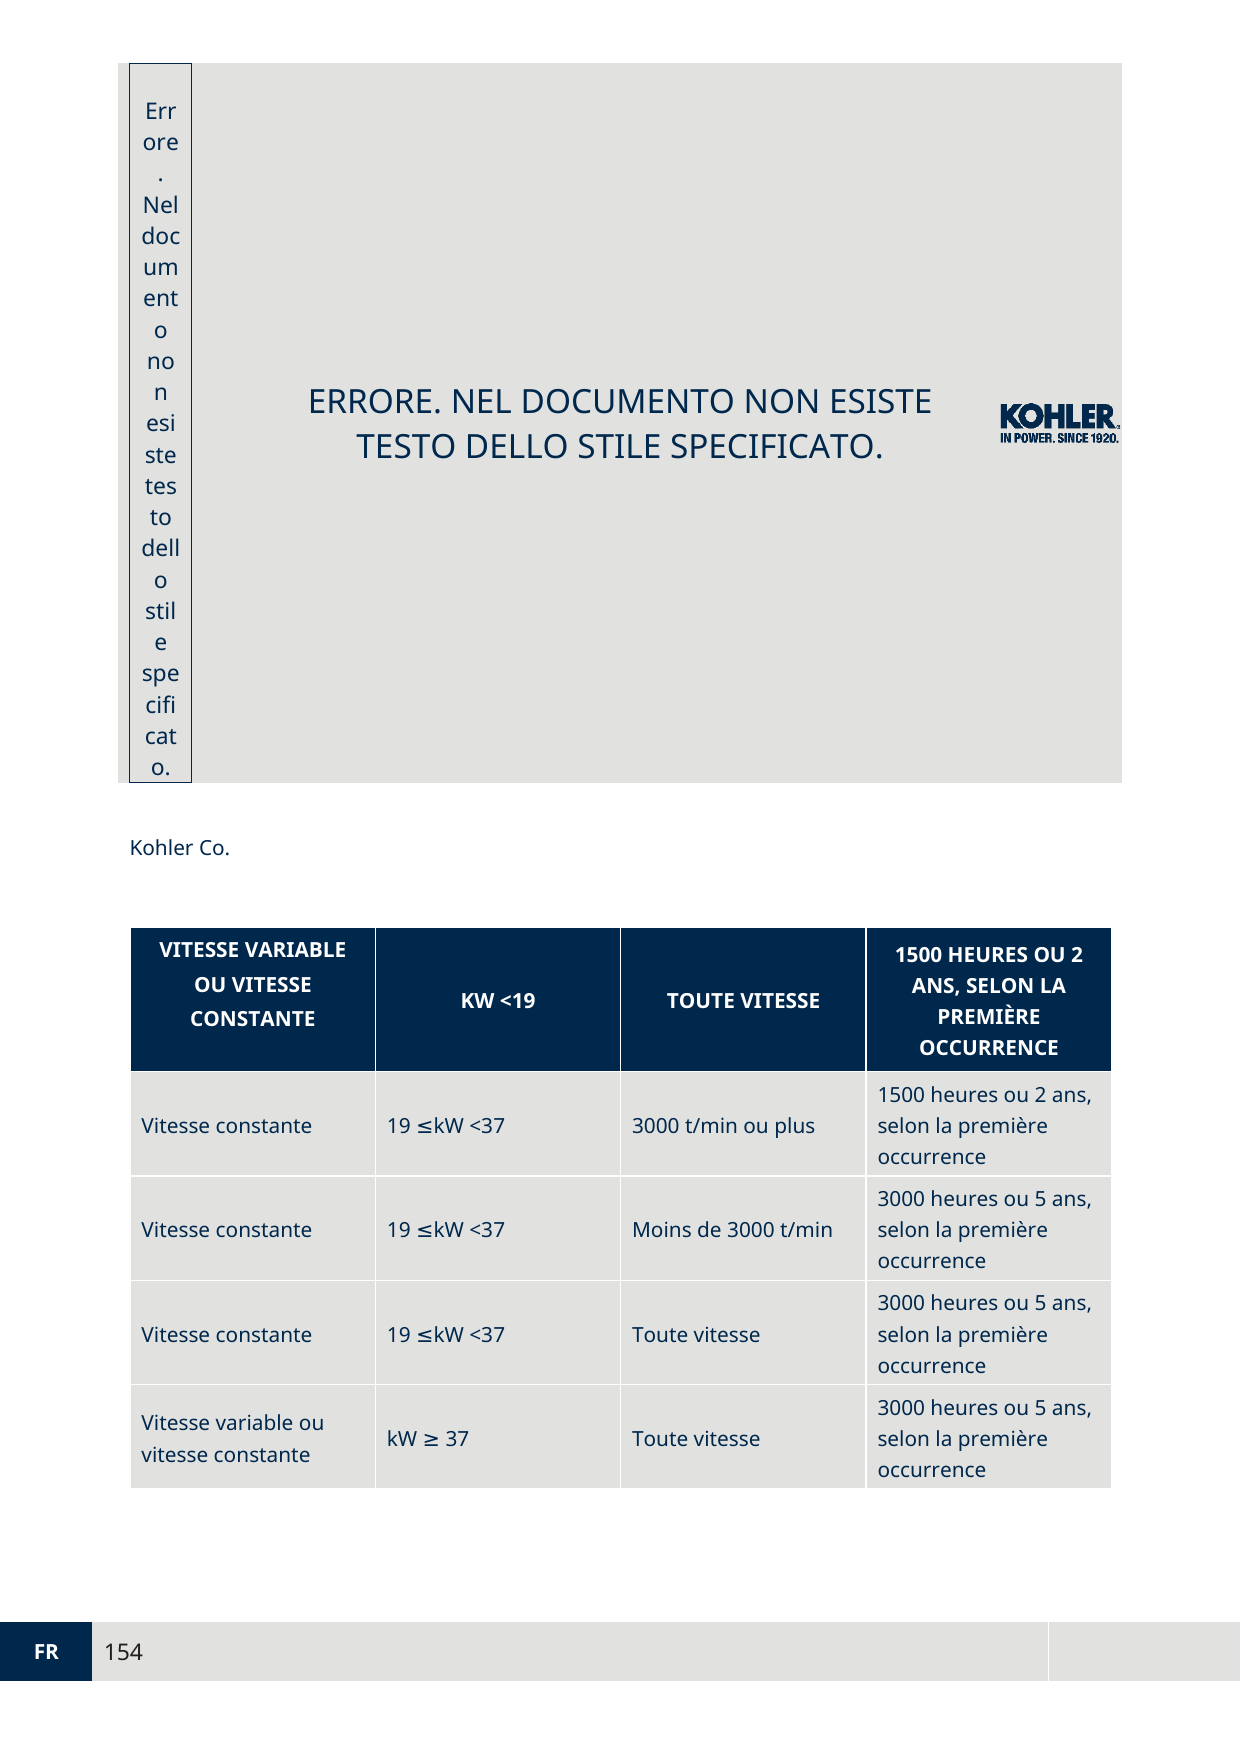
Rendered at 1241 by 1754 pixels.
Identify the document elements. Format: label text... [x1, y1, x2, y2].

picture [1000, 403, 1121, 443]
table_header CONDITIONS DE GARANTIE GLOBALE DES MOTEURS DIESEL KOHLER 1. PÉRIODE DE GARANTIE Kohler Co. garantit à l'utilisateur final que chaque moteur diesel sera exempt de tout vice de fabrication ou de construction en service normal pendant la période de couverture applicable ou heures opératives (la première des deux conditions atteintes en premier) indiquée ci-dessous, à condition que le moteur soit utilisé et entretenu conformément aux modes d’emploi de Kohler Co. * Les défauts des composants essentiels sont des défaillances liées au moulage du carter, au moulage de la culasse, au vilebrequin, à la poulie du vilebrequin, à l'arbre à cames, à la bielle, au volant et à la pompe à huile. Concernant la période de garantie mentionnée ci-dessus, la période commence à la date d'achat de l'équipement fini sur lequel le moteur est installé. Si aucun compteur horaire n’est installé sur l’application, les heures de fonctionnement seront calculées sur la base de 4 heures d’utilisation par jour 5 jours par semaine, le décompte commençant à la date d'achat. L'obligation de Kohler Co. en vertu de cette garantie est expressément limitée, à sa discrétion, à un ajustement, une réparation ou un remplacement approprié de la ou des pièces jugées défectueuses à la suite d'une inspection par Kohler Co. ou par un centre de service agréé désigné par Kohler Co. Les pièces/composants qui doivent être remplacés dans le cadre du programme d'entretien requis seront couverts par la garantie de Kohler Co. à partir de la date d'achat de la pièce jusqu'au premier intervalle de remplacement prévu pour les pièces/composants considérés. Toutes les autres pièces de rechange sont couvertes par la garantie ci-dessus à condition que les réparations aient été effectuées par Kohler Co. ou par un réparateur Kohler autorisé. 2. EXCLUSIONS Les cas suivants ne sont pas couverts par cette garantie. Dommages causés par : (i) un accident ou un sinistre ; (ii) l'utilisation déraisonnable ou la négligence ; (iii) l'usure normale ; (iv) l'usure prématurée due à un mauvais entretien ; (v) un mauvais stockage ; (vi) du carburant ancien ou contaminé laissé dans le circuit carburant, qui comprend, notamment, les réservoirs, les tuyauteries de carburant, les composants d'injection ; (vii) les modifications non approuvées. Les défaillances causées par : (i) les réparations défectueuses effectuées par une partie autre que Kohler Co. ou un centre de service agréé désigné par Kohler Co. ; (ii) l'utilisation de pièces de rechange non approuvées par Kohler ; ou (iii) les dommages supplémentaires causés par l’inexécution des consignes applicables en cas de déclenchement de l'alarme lumineuse (par faute, négligence ou fonctionnement sans surveillance du moteur) ; (iv) un élément hors du contrôle de Kohler Co., qui comprend, sans s'y limiter, le vol, le vandalisme, le feu, la foudre, un séisme, une tempête, la grêle, une éruption volcanique, une inondation ou une tornade. Les frais de transport ou de déplacement liés à la réparation ou au remplacement des pièces défectueuses du moteur. Les accessoires du moteur tels que les réservoirs de carburant, les embrayages, les transmissions, les groupes motopropulseurs et les batteries, sauf s'ils sont fournis ou installés par Kohler Co. Les cas où les moteurs sont installés dans une application non officiellement revus par Kohler . La location d'autres équipements pendant l'exécution des réparations sous garantie. Tous les articles sujets à l'usure et à l'entretien périodique tels que ceux énumérés dans le manuel d'utilisation et d'entretien (tels que filtres à air, à huile ou à carburant, courroies, etc.) sont garantis pour une période égale à l'intervalle prescrit pour le remplacement tel que mentionné dans ce manuel. Carburant, huile de graissage, liquide de refroidissement/antigel. LES GARANTIES IMPLICITES OU LÉGALES, Y COMPRIS CELLES DE QUALITÉ MARCHANDE ET D'ADÉQUATION À UN USAGE PARTICULIER, SONT EXPRESSÉMENT LIMITÉES À LA DURÉE DE LA PRÉSENTE GARANTIE ÉCRITE. KOHLER CO. NE DONNE AUCUNE AUTRE GARANTIE EXPRESSE ET PERSONNE N'EST AUTORISÉ À EN DONNER AU NOM DE KOHLER CO. KOHLER CO. ET/OU LE VENDEUR NE SERA PAS RESPONSABLE DES DOMMAGES SPÉCIAUX, INDIRECTS, ACCESSOIRES OU CONSÉCUTIFS DE QUELQUE NATURE QUE CE SOIT. 3. POUR BÉNÉFICIER DU SERVICE DE GARANTIE La réparation doit être effectuée par un concessionnaire agréé KOHLER désigné par Kohler. ÉTATS-UNIS ET CANADA La liste des concessionnaires agréés est disponible sur le site www.kohlerengines.com ou par téléphone au 1-800-544-2444 (États-Unis et Canada) DIVISION MOTEUR, Kohler Co., Kohler Wisconsin EUROPE, MOYEN-ORIENT ET ASIE La liste des concessionnaires agréés peut être consultée sur le site dealers.kohlerpower.it . AMÉRIQUE CENTRALE ET AMÉRIQUE DU SUD La liste des concessionnaires agréés peut être consultée sur le site dealers.kohlerpower.it . CHINE ET ASIE PACIFIQUE La liste des concessionnaires agréés peut être consultée sur le site dealers.kohlerpower.it . INDE La liste des concessionnaires agréés peut être consultée sur le site dealers.kohlerpower.it . Note : Des termes et conditions de garantie spécifiques s'appliquent aux moteurs vendus directement en Inde . 4. RESPONSABILITÉS DU PROPRIÉTAIRE EN MATIÈRE DE GARANTIE En tant que propriétaire du moteur hors route, vous êtes responsable de l'exécution de l'entretien requis indiqué dans votre manuel d'utilisation et d'entretien. Kohler Co. recommande que vous conserviez tous les reçus couvrant l'entretien de votre moteur hors-route et marin, sachant toutefois que Kohler Co. ne pourra pas refuser la garantie uniquement en raison de l'absence de reçus ou pour avoir failli à assurer l'exécution de tout entretien périodique. En tant que propriétaire du moteur hors-route et marin, vous devez cependant savoir que Kohler Co. peut vous refuser la couverture de garantie si votre moteur hors-route et marin ou une pièce montre des signes de dysfonctionnement ou de défaillance dus à un abus, une négligence, un entretien incorrect ou des modifications non approuvées. Votre moteur est conçu pour fonctionner uniquement avec du gasoil. Le gasoil et tous les autres fluides utilisés doivent être conformes aux recommandations énumérées dans le manuel d'utilisation et d'entretien. L'utilisation de tout autre carburant ou fluide peut entraîner la casse du moteur, l’usure prématurée ou un défaut de conformité aux normes d'émissions de la Californie et de l'agence américaine de protection de l’environnement. Il vous incombe d’engager le processus de garantie. L’agence californienne pour la qualité de l'air et l’agence américaine de protection de l’environnement suggèrent que vous présentiez votre moteur hors-route et marin à un concessionnaire Kohler Co. dès qu'un problème survient. Les réparations sous garantie doivent être effectuées par le concessionnaire le plus rapidement possible. 5. COUVERTURE Kohler Co. réparera ou remplacera sans frais les pièces, les composants et les sous-ensembles du système de contrôle des émissions qui présentent des vices de fabrication ou de construction, y compris le diagnostic, la main-d'œuvre et les pièces du système d'échappement du moteur, à condition qu'aucune modification non autorisée n'ait été apportée au moteur, à ses pièces, composants et sous-ensembles. Le choix et la responsabilité de la décision de réparer ou remplacer un système de contrôle des émissions défectueux relèveront uniquement de la compétence de Kohler Co. Les pièces et composants du système de contrôle des émissions couverts par la garantie fédérale et californienne limitée portant sur les systèmes de contrôle des émissions sont énumérés ci-dessous : Les pièces/composants qui doivent être remplacés dans le cadre du programme d'entretien requis seront couverts par la garantie jusqu'au premier intervalle de remplacement prévu pour les pièces/composants considérés. Les dommages subséquents affectant d’autres composants du moteur résultant directement d'une panne d’un composant/pièce du système d’échappement ou de contrôle des émissions potentiellement couverte par la garantie seront couverts par les dispositions de garantie décrites dans le présent document. 6. EXIGENCES EN MATIÈRE D'ENTRETIEN ET DE RÉPARATION Le propriétaire est responsable de l'utilisation et de l'entretien appropriés du moteur. Kohler co. Recommande que tous les reçus et les dossiers couvrant l'exécution de l'entretien régulier soient conservés en prévision d’éventuels litiges. Si le moteur est revendu pendant la période de garantie, les dossiers d'entretien doivent être transférés au nouveau propriétaire. Kohler co. Ne peut pas refuser les réparations sous garantie uniquement en raison de l'absence de réparation, d'entretien ou de non-tenue des registres d'entretien. L'entretien normal, le remplacement ou la réparation des dispositifs et des systèmes de contrôle des émissions peuvent être effectués par tout établissement de réparation ou toute personne ; toutefois, les réparations sous garantie doivent être effectuées par un centre de service agréé Kohler. 7. DÉCLARATION DE GARANTIE DE LA CALIFORNIE ET DU GOUVERNEMENT FÉDÉRAL PORTANT SUR LE CONTRÔLE DES ÉMISSIONS, MOTEURS DIESEL MARINS ET HORS ROUTE (ÉTATS-UNIS SEULEMENT) L’agence pour la qualité de l'air de l’état de Californie (CARB), l’agence américaine de protection de l’environnement (EPA) et Kohler Co. Sont heureux de présenter la garantie du système de contrôle des émissions de votre [année de modèle courante – {2+ année de modèle courante}] moteur (diesel) marin et hors route à allumage par compression. En Californie (« l'état ») et dans la région réglementée par l’agence américaine de protection de l’environnement (EPA), les nouveaux moteurs marins et hors route pour service lourd doivent être conçus, construits et équipés pour satisfaire les normes antipollution de l’état et de l’EPA. La période de garantie commence à la date de livraison du moteur ou de l'équipement à l'acheteur final. Kohler Co. Doit garantir le système de contrôle des émissions de votre moteur pendant les périodes de temps indiquées dans la section ci-dessous, à condition qu'il n'y ait pas eu d'abus, de négligence ou de mauvais entretien de votre moteur. Votre système de contrôle des émissions peut comprendre des pièces telles que le système d'injection de carburant et le système d'admission d'air. Probablement aussi des tuyaux, des courroies, des connecteurs et d'autres ensembles relatifs aux émissions. Si une condition de garantie existe, Kohler Co. Réparera votre moteur marin et hors route pour service lourd sans frais, le diagnostic, les pièces et la main-d'œuvre seront également compris. Le propriétaire ne sera pas facturé pour le travail de diagnostic qui permet de déterminer si une pièce sous garantie est effectivement défectueuse, à condition que ce travail de diagnostic soit effectué dans un centre technique agréé habilité à effectuer des réparations dans le cadre de la garantie. COUVERTURE DE LA GARANTIE DU FABRICANT Les [année de modèle courante – {2+ année de modèle courante}] moteurs marins et hors route pour service lourd sont garantis pour les périodes indiquées ci-dessous. Si une pièce quelconque relative aux émissions de votre moteur est défectueuse, la pièce sera réparée ou remplacée par Kohler Co. MOTEUR DIESEL POUR APPLICATIONS MARINES [118, 815, 1122, 1568]
